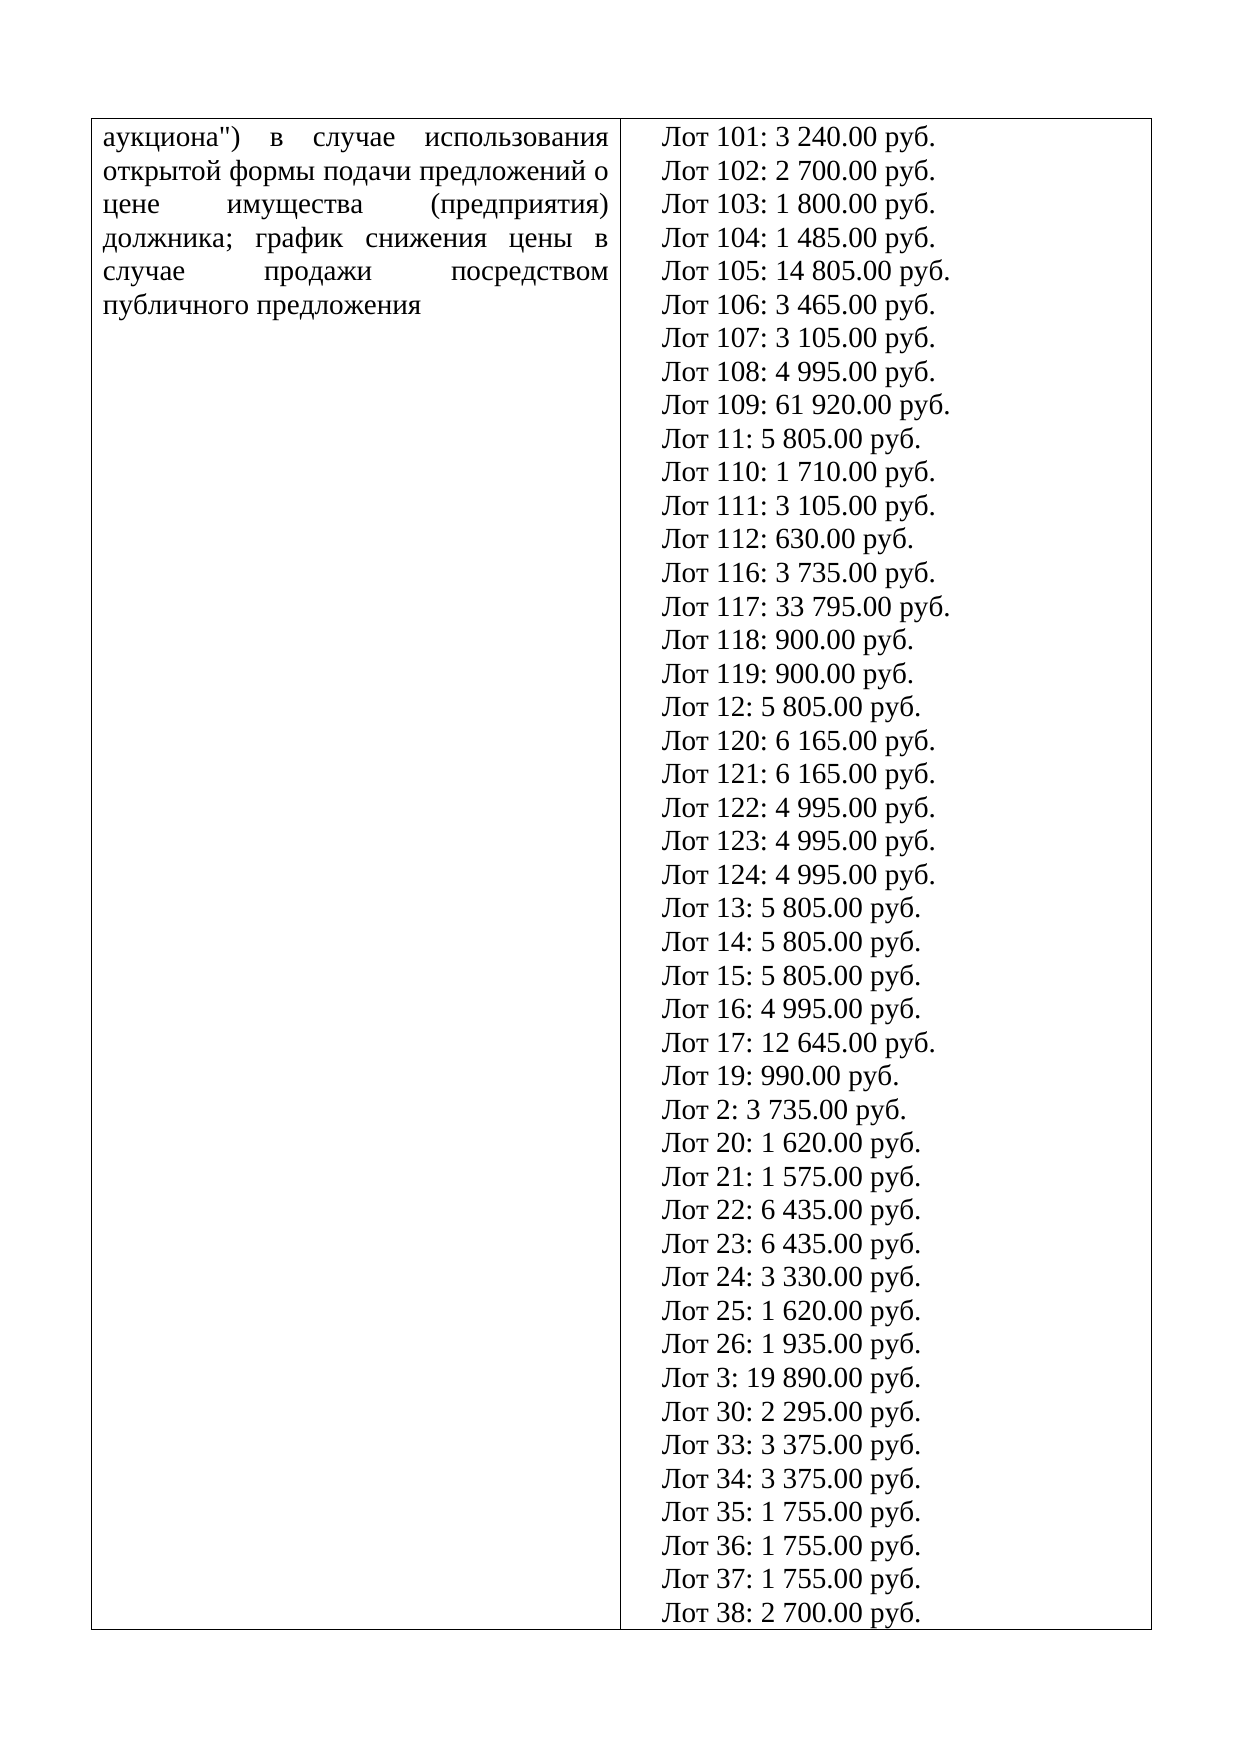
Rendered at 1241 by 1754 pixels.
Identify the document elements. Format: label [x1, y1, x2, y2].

table_cell [92, 119, 620, 1628]
table_cell [621, 119, 1151, 1628]
